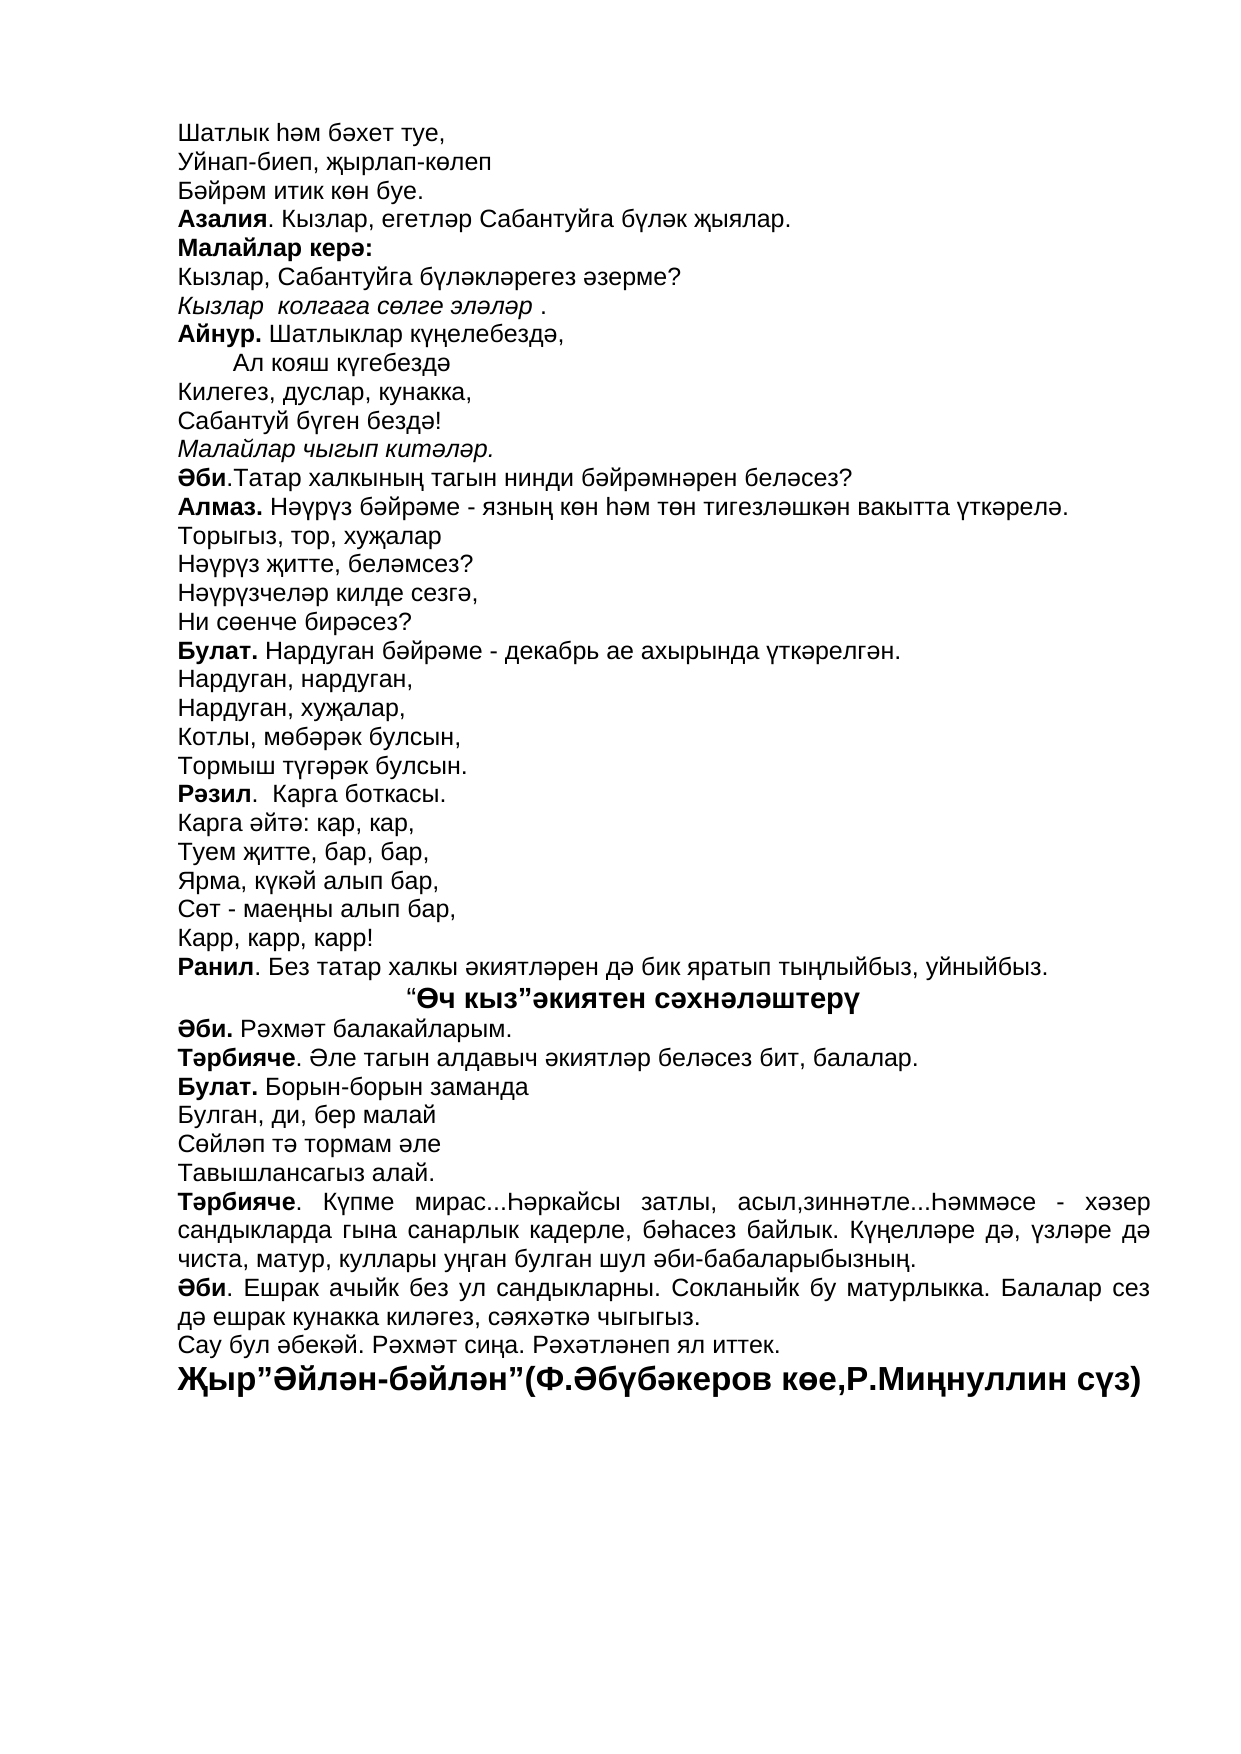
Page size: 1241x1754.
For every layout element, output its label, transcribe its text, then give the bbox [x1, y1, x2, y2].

text Тәрбияче. Әле тагын алдавыч әкиятләр беләсез бит, балалар. [177, 1043, 1152, 1072]
text “Өч кыз”әкиятен сәхнәләштерү [177, 981, 1152, 1014]
text Сөт - маеңны алып бар, [177, 894, 1152, 923]
text Нәүрүзчеләр килде сезгә, [177, 578, 1152, 607]
text Әби. Рәхмәт балакайларым. [177, 1014, 1152, 1043]
text Тормыш түгәрәк булсын. [177, 751, 1152, 779]
text Булган, ди, бер малай [177, 1100, 1152, 1129]
text Малайлар керә: [177, 233, 1152, 262]
text Кызлар, Сабантуйга бүләкләрегез әзерме? [177, 262, 1152, 291]
text Нәүрүз җитте, беләмсез? [177, 549, 1152, 578]
text Малайлар чыгып китәләр. [177, 434, 1152, 463]
text Карр, карр, карр! [177, 923, 1152, 952]
text Айнур. Шатлыклар күңелебездә, [177, 319, 1152, 348]
text Җыр”Әйлән-бәйлән”(Ф.Әбүбәкеров көе,Р.Миңнуллин сүз) [177, 1359, 1152, 1398]
text Сау бул әбекәй. Рәхмәт сиңа. Рәхәтләнеп ял иттек. [177, 1330, 1152, 1359]
text Шатлык һәм бәхет туе, [177, 118, 1152, 147]
text Ни сөенче бирәсез? [177, 607, 1152, 636]
text Булат. Борын-борын заманда [177, 1072, 1152, 1100]
text Рәзил. Карга боткасы. [177, 779, 1152, 808]
text Карга әйтә: кар, кар, [177, 808, 1152, 837]
text Килегез, дуслар, кунакка, [177, 377, 1152, 406]
text Булат. Нардуган бәйрәме - декабрь ае ахырында үткәрелгән. [177, 636, 1152, 664]
text Әби. Ешрак ачыйк без ул сандыкларны. Сокланыйк бу матурлыкка. Балалар сез дә ешрак кунакка киләгез, сәяхәткә чыгыгыз. [177, 1273, 1152, 1330]
text Сабантуй бүген бездә! [177, 406, 1152, 434]
text Кызлар колгага сөлге эләләр . [177, 291, 1152, 319]
text Тәрбияче. Күпме мирас...Һәркайсы затлы, асыл,зиннәтле...Һәммәсе - хәзер сандыкларда гына санарлык кадерле, бәһасез байлык. Күңелләре дә, үзләре дә чиста, матур, куллары уңган булган шул әби-бабаларыбызның. [177, 1187, 1152, 1273]
text Азалия. Кызлар, егетләр Сабантуйга бүләк җыялар. [177, 204, 1152, 233]
text Нардуган, нардуган, [177, 664, 1152, 693]
text Әби.Татар халкының тагын нинди бәйрәмнәрен беләсез? [177, 463, 1152, 492]
text Ранил. Без татар халкы әкиятләрен дә бик яратып тыңлыйбыз, уйныйбыз. [177, 952, 1152, 981]
text Алмаз. Нәүрүз бәйрәме - язның көн һәм төн тигезләшкән вакытта үткәрелә. [177, 492, 1152, 521]
text Ярма, күкәй алып бар, [177, 866, 1152, 894]
text Тавышлансагыз алай. [177, 1158, 1152, 1187]
text Нардуган, хуҗалар, [177, 693, 1152, 722]
text Бәйрәм итик көн буе. [177, 176, 1152, 204]
text Ал кояш күгебездә [177, 348, 1152, 377]
text Туем җитте, бар, бар, [177, 837, 1152, 866]
text Сөйләп тә тормам әле [177, 1129, 1152, 1158]
text Уйнап-биеп, җырлап-көлеп [177, 147, 1152, 176]
text Котлы, мөбәрәк булсын, [177, 722, 1152, 751]
text Торыгыз, тор, хуҗалар [177, 521, 1152, 549]
